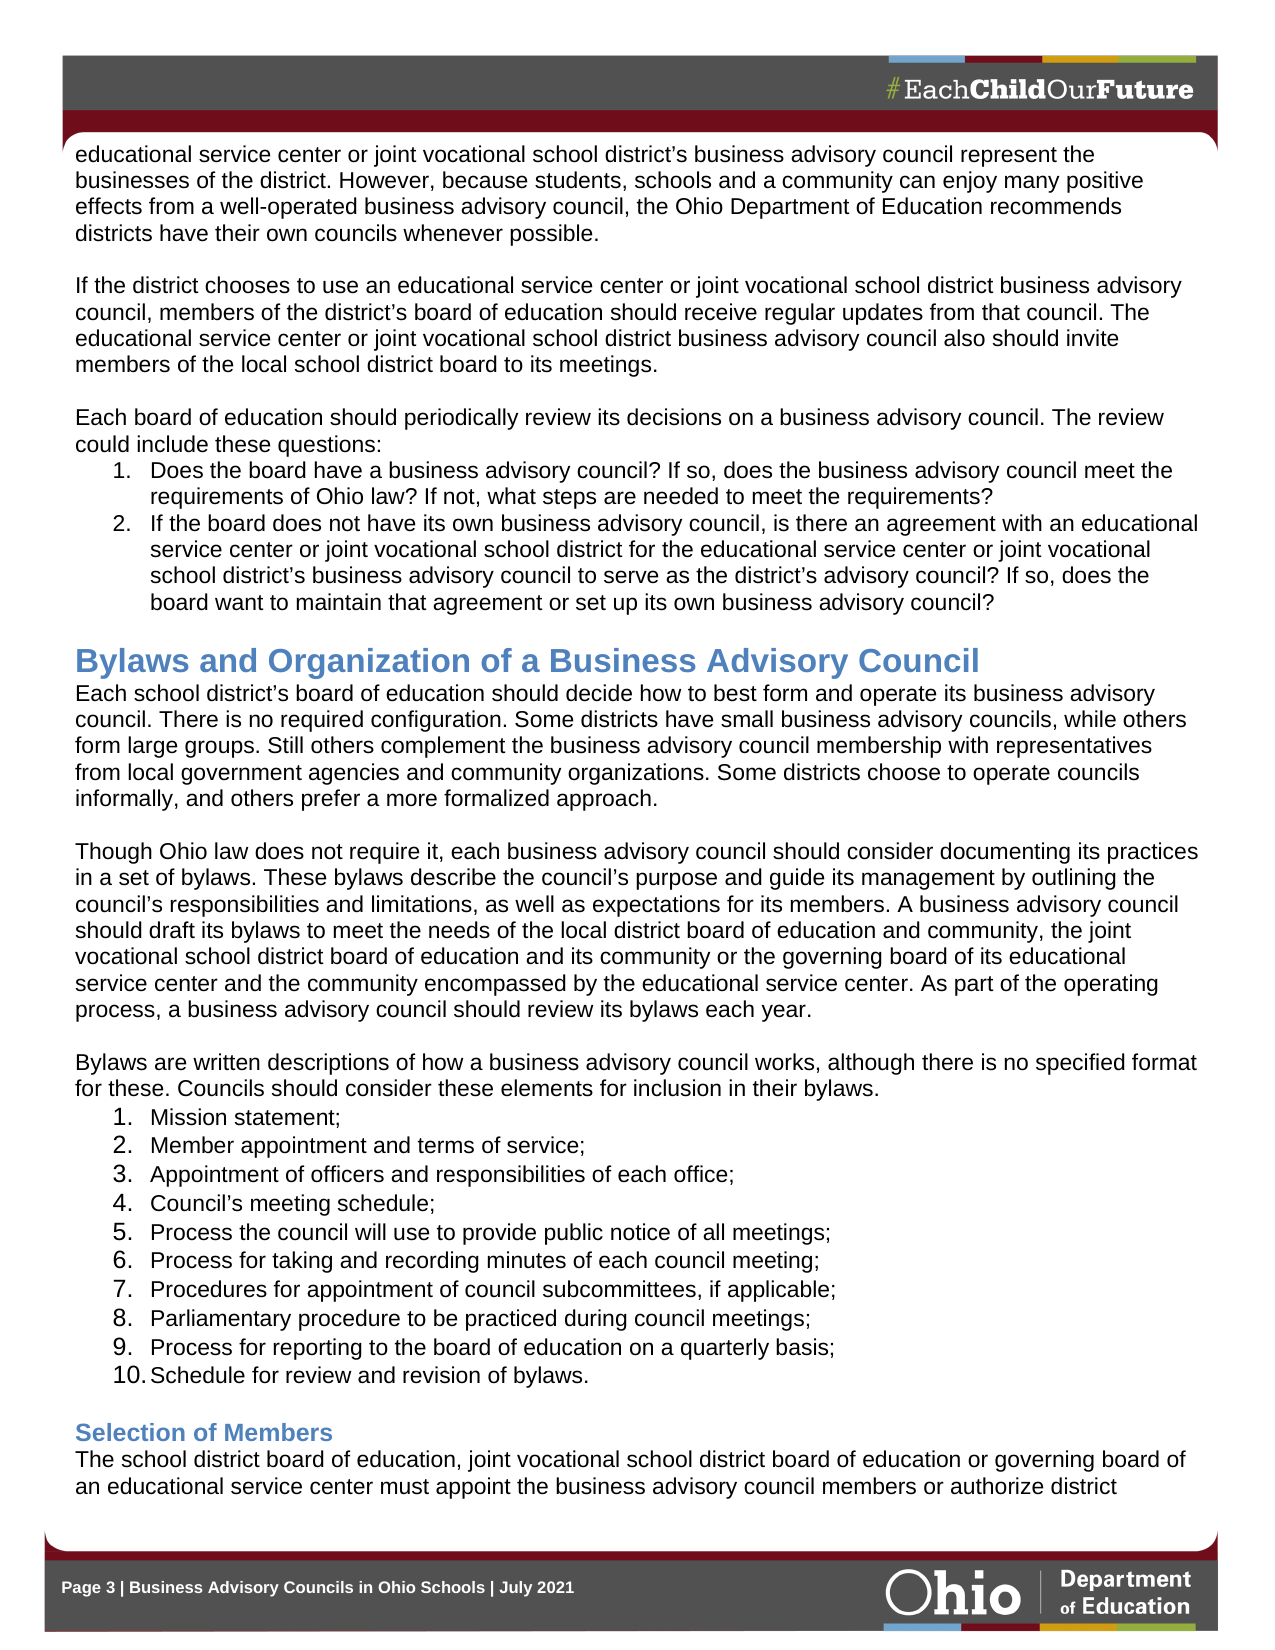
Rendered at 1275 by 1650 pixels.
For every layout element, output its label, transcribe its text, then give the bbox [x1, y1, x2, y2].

list Member appointment and terms of service; [112, 1130, 1200, 1159]
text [75, 1446, 1200, 1499]
text Each school district’s board of education should decide how to best form and operate its business advisory council. There is no required configuration. Some districts have small business advisory councils, while others form large groups. Still others complement the business advisory council membership with representatives from local government agencies and community organizations. Some districts choose to operate councils informally, and others prefer a more formalized approach. [75, 680, 1200, 812]
list Process the council will use to provide public notice of all meetings; [112, 1216, 1200, 1245]
list Schedule for review and revision of bylaws. [112, 1360, 1200, 1389]
list Process for reporting to the board of education on a quarterly basis; [112, 1331, 1200, 1360]
list Council’s meeting schedule; [112, 1188, 1200, 1216]
list If the board does not have its own business advisory council, is there an agreement with an educational service center or joint vocational school district for the educational service center or joint vocational school district’s business advisory council to serve as the district’s advisory council? If so, does the board want to maintain that agreement or set up its own business advisory council? [112, 509, 1200, 615]
list Procedures for appointment of council subcommittees, if applicable; [112, 1274, 1200, 1303]
text Each board of education should periodically review its decisions on a business advisory council. The review could include these questions: [75, 404, 1200, 457]
text Selection of Members [75, 1418, 1200, 1446]
list Mission statement; [112, 1101, 1200, 1130]
list Appointment of officers and responsibilities of each office; [112, 1159, 1200, 1188]
text Bylaws and Organization of a Business Advisory Council [75, 641, 1200, 680]
list Does the board have a business advisory council? If so, does the business advisory council meet the requirements of Ohio law? If not, what steps are needed to meet the requirements? [112, 457, 1200, 509]
list Parliamentary procedure to be practiced during council meetings; [112, 1303, 1200, 1331]
list Process for taking and recording minutes of each council meeting; [112, 1245, 1200, 1274]
text Though Ohio law does not require it, each business advisory council should consider documenting its practices in a set of bylaws. These bylaws describe the council’s purpose and guide its management by outlining the council’s responsibilities and limitations, as well as expectations for its members. A business advisory council should draft its bylaws to meet the needs of the local district board of education and community, the joint vocational school district board of education and its community or the governing board of its educational service center and the community encompassed by the educational service center. As part of the operating process, a business advisory council should review its bylaws each year. [75, 838, 1200, 1022]
text Bylaws are written descriptions of how a business advisory council works, although there is no specified format for these. Councils should consider these elements for inclusion in their bylaws. [75, 1049, 1200, 1101]
picture [3, 0, 1272, 222]
text If the district chooses to use an educational service center or joint vocational school district business advisory council, members of the district’s board of education should receive regular updates from that council. The educational service center or joint vocational school district business advisory council also should invite members of the local school district board to its meetings. [75, 272, 1200, 378]
picture [0, 1433, 1273, 1650]
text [75, 141, 1200, 246]
